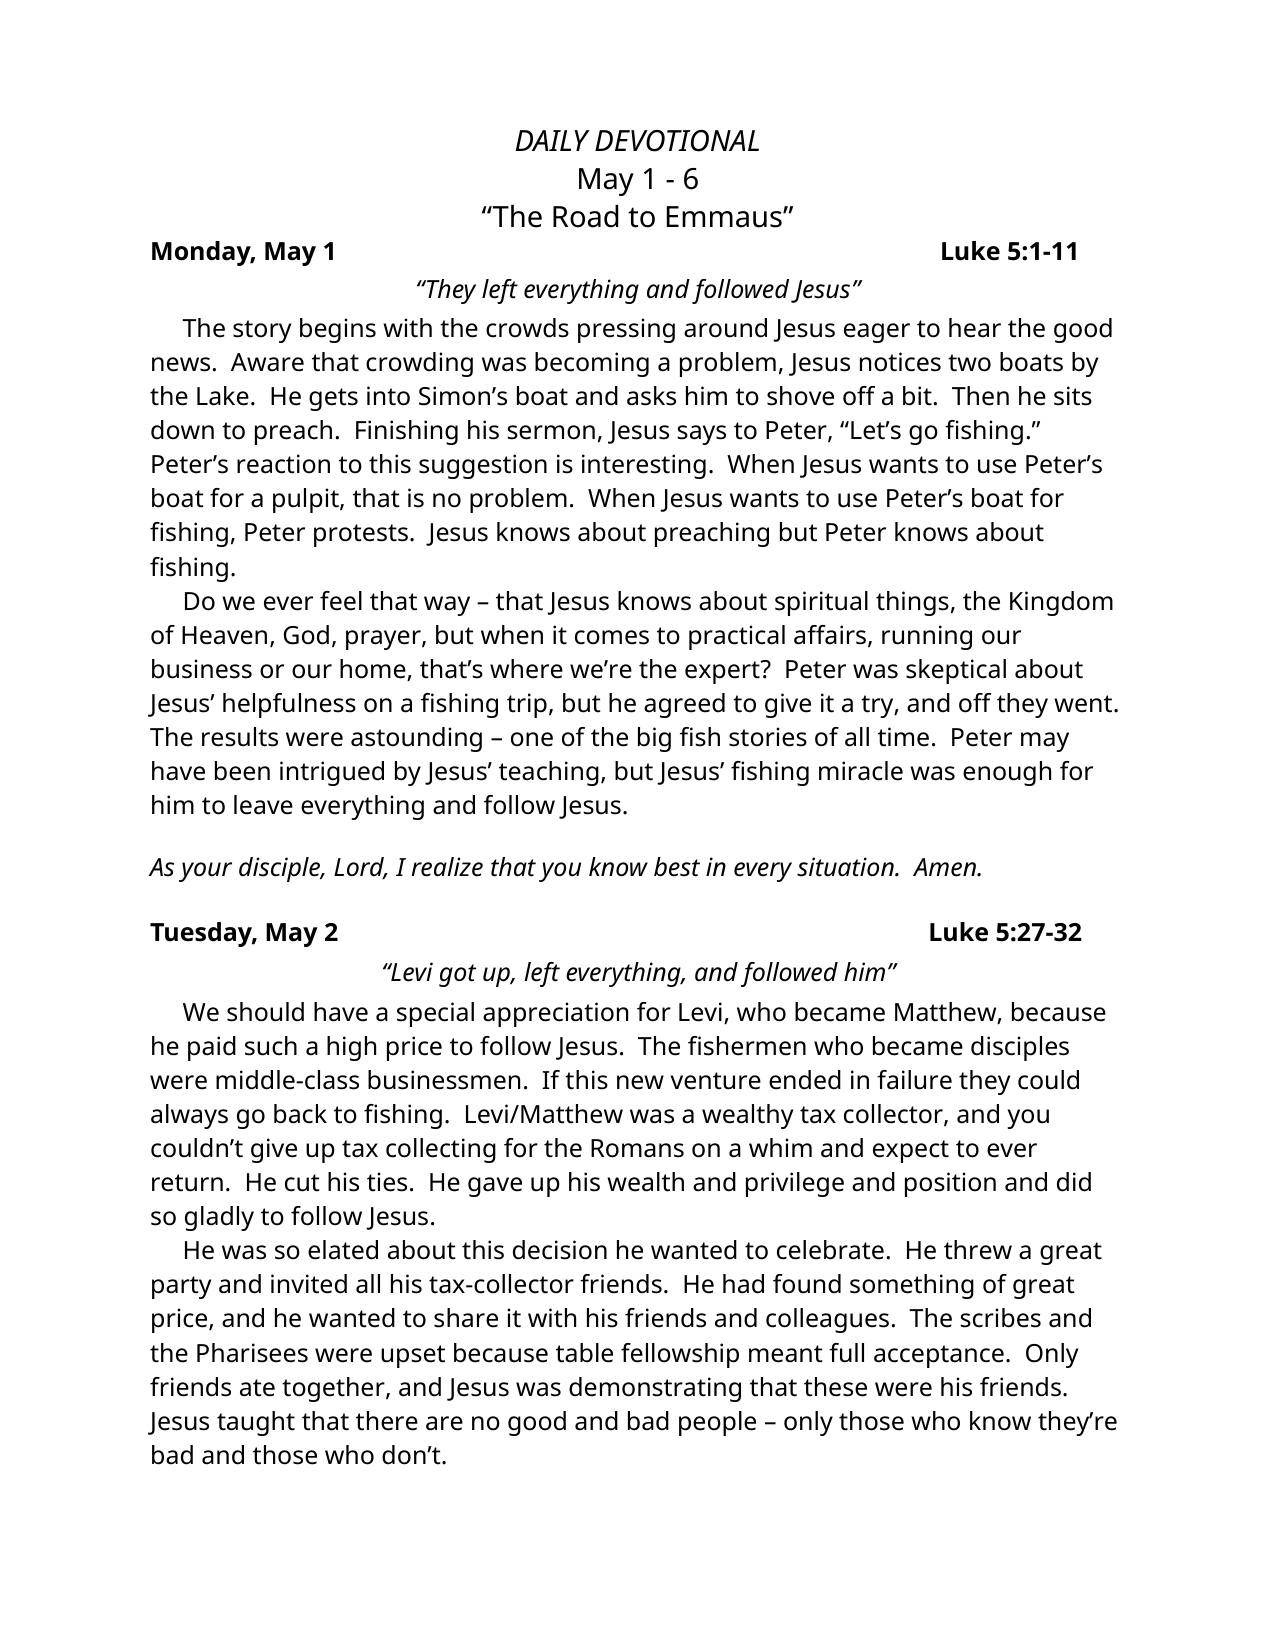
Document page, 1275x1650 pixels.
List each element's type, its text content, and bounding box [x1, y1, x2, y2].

text He was so elated about this decision he wanted to celebrate. He threw a great party and invited all his tax-collector friends. He had found something of great price, and he wanted to share it with his friends and colleagues. The scribes and the Pharisees were upset because table fellowship meant full acceptance. Only friends ate together, and Jesus was demonstrating that these were his friends. Jesus taught that there are no good and bad people – only those who know they’re bad and those who don’t. [150, 1233, 1125, 1471]
text DAILY DEVOTIONAL [150, 121, 1125, 159]
text Tuesday, May 2 Luke 5:27-32 [150, 915, 1125, 949]
text We should have a special appreciation for Levi, who became Matthew, because he paid such a high price to follow Jesus. The fishermen who became disciples were middle-class businessmen. If this new venture ended in failure they could always go back to fishing. Levi/Matthew was a wealthy tax collector, and you couldn’t give up tax collecting for the Romans on a whim and expect to ever return. He cut his ties. He gave up his wealth and privilege and position and did so gladly to follow Jesus. [150, 994, 1125, 1233]
text Do we ever feel that way – that Jesus knows about spiritual things, the Kingdom of Heaven, God, prayer, but when it comes to practical affairs, running our business or our home, that’s where we’re the expert? Peter was skeptical about Jesus’ helpfulness on a fishing trip, but he agreed to give it a try, and off they went. The results were astounding – one of the big fish stories of all time. Peter may have been intrigued by Jesus’ teaching, but Jesus’ fishing miracle was enough for him to leave everything and follow Jesus. [150, 583, 1125, 822]
text As your disciple, Lord, I realize that you know best in every situation. Amen. [150, 850, 1125, 884]
text The story begins with the crowds pressing around Jesus eager to hear the good news. Aware that crowding was becoming a problem, Jesus notices two boats by the Lake. He gets into Simon’s boat and asks him to shove off a bit. Then he sits down to preach. Finishing his sermon, Jesus says to Peter, “Let’s go fishing.” Peter’s reaction to this suggestion is interesting. When Jesus wants to use Peter’s boat for a pulpit, that is no problem. When Jesus wants to use Peter’s boat for fishing, Peter protests. Jesus knows about preaching but Peter knows about fishing. [150, 311, 1125, 583]
text May 1 - 6 [150, 159, 1125, 197]
text “They left everything and followed Jesus” [150, 273, 1125, 305]
text “The Road to Emmaus” [150, 197, 1125, 235]
text “Levi got up, left everything, and followed him” [150, 955, 1125, 989]
text Monday, May 1 Luke 5:1-11 [150, 235, 1125, 267]
